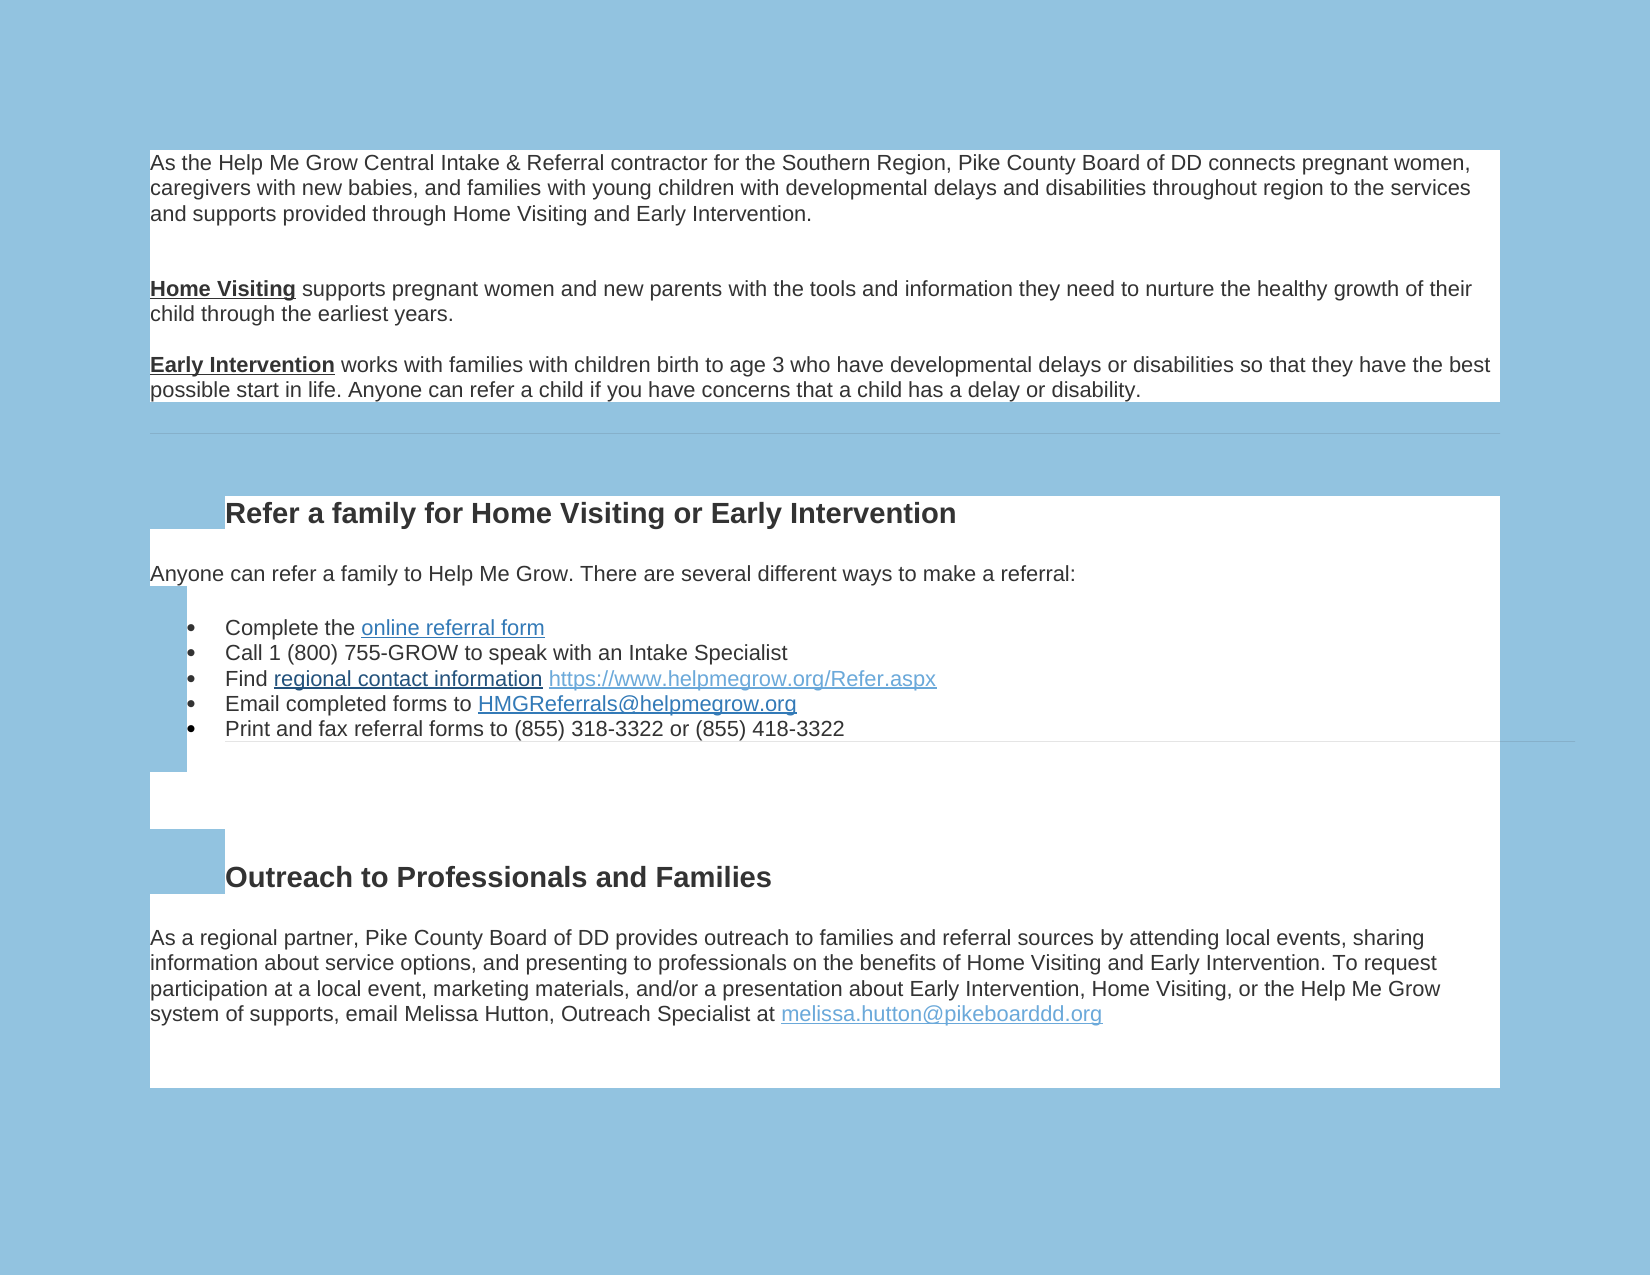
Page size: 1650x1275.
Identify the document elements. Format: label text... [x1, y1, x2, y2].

text Anyone can refer a family to Help Me Grow. There are several different ways to make a referral: [150, 561, 1500, 586]
list Find regional contact information https://www.helpmegrow.org/Refer.aspx [187, 665, 1500, 691]
list Call 1 (800) 755-GROW to speak with an Intake Specialist [187, 640, 1500, 665]
list Refer a family for Home Visiting or Early Intervention [225, 496, 1500, 529]
list Outreach to Professionals and Families [225, 860, 1500, 894]
text As a regional partner, Pike County Board of DD provides outreach to families and referral sources by attending local events, sharing information about service options, and presenting to professionals on the benefits of Home Visiting and Early Intervention. To request participation at a local event, marketing materials, and/or a presentation about Early Intervention, Home Visiting, or the Help Me Grow system of supports, email Melissa Hutton, Outreach Specialist at melissa.hutton@pikeboarddd.org [150, 925, 1500, 1026]
list Complete the online referral form [187, 615, 1500, 640]
text Early Intervention works with families with children birth to age 3 who have developmental delays or disabilities so that they have the best possible start in life. Anyone can refer a child if you have concerns that a child has a delay or disability. [150, 352, 1500, 402]
text Home Visiting supports pregnant women and new parents with the tools and information they need to nurture the healthy growth of their child through the earliest years. [150, 276, 1500, 326]
text As the Help Me Grow Central Intake & Referral contractor for the Southern Region, Pike County Board of DD connects pregnant women, caregivers with new babies, and families with young children with developmental delays and disabilities throughout region to the services and supports provided through Home Visiting and Early Intervention. [150, 150, 1500, 226]
list Email completed forms to HMGReferrals@helpmegrow.org [187, 691, 1500, 716]
list Print and fax referral forms to (855) 318-3322 or (855) 418-3322 [187, 716, 1500, 772]
